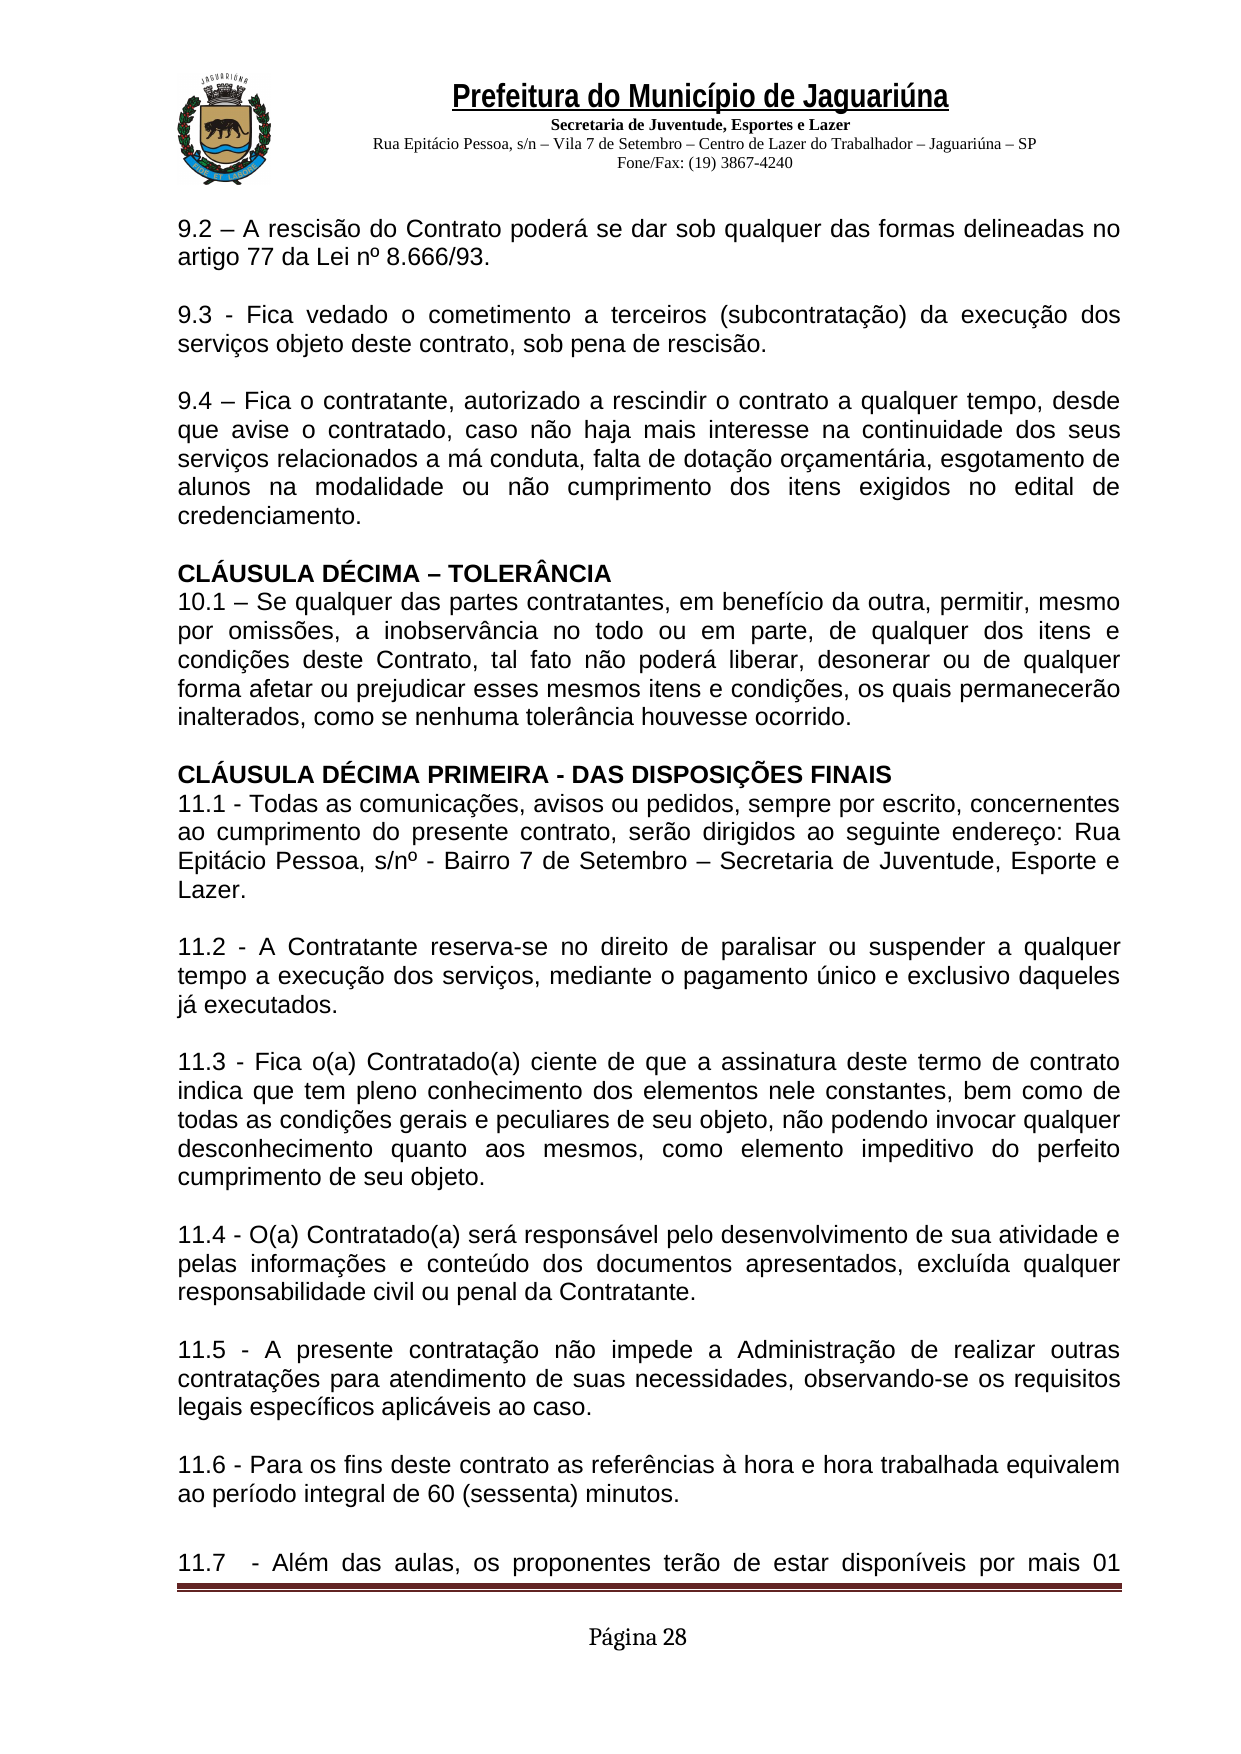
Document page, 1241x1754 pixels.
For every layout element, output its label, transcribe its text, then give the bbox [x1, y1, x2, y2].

text CLÁUSULA DÉCIMA – TOLERÂNCIA [177, 558, 1122, 587]
text 9.4 – Fica o contratante, autorizado a rescindir o contrato a qualquer tempo, desde que avise o contratado, caso não haja mais interesse na continuidade dos seus serviços relacionados a má conduta, falta de dotação orçamentária, esgotamento de alunos na modalidade ou não cumprimento dos itens exigidos no edital de credenciamento. [177, 386, 1122, 530]
text 11.4 - O(a) Contratado(a) será responsável pelo desenvolvimento de sua atividade e pelas informações e conteúdo dos documentos apresentados, excluída qualquer responsabilidade civil ou penal da Contratante. [177, 1220, 1122, 1306]
text 11.6 - Para os fins deste contrato as referências à hora e hora trabalhada equivalem ao período integral de 60 (sessenta) minutos. [177, 1450, 1122, 1507]
text 11.3 - Fica o(a) Contratado(a) ciente de que a assinatura deste termo de contrato indica que tem pleno conhecimento dos elementos nele constantes, bem como de todas as condições gerais e peculiares de seu objeto, não podendo invocar qualquer desconhecimento quanto aos mesmos, como elemento impeditivo do perfeito cumprimento de seu objeto. [177, 1047, 1122, 1191]
text CLÁUSULA DÉCIMA PRIMEIRA - DAS DISPOSIÇÕES FINAIS [177, 760, 1122, 788]
text 11.2 - A Contratante reserva-se no direito de paralisar ou suspender a qualquer tempo a execução dos serviços, mediante o pagamento único e exclusivo daqueles já executados. [177, 932, 1122, 1018]
picture [177, 73, 271, 185]
text 10.1 – Se qualquer das partes contratantes, em benefício da outra, permitir, mesmo por omissões, a inobservância no todo ou em parte, de qualquer dos itens e condições deste Contrato, tal fato não poderá liberar, desonerar ou de qualquer forma afetar ou prejudicar esses mesmos itens e condições, os quais permanecerão inalterados, como se nenhuma tolerância houvesse ocorrido. [177, 587, 1122, 731]
text 9.2 – A rescisão do Contrato poderá se dar sob qualquer das formas delineadas no artigo 77 da Lei nº 8.666/93. [177, 213, 1122, 271]
text 11.1 - Todas as comunicações, avisos ou pedidos, sempre por escrito, concernentes ao cumprimento do presente contrato, serão dirigidos ao seguinte endereço: Rua Epitácio Pessoa, s/nº - Bairro 7 de Setembro – Secretaria de Juventude, Esporte e Lazer. [177, 788, 1122, 903]
text 11.5 - A presente contratação não impede a Administração de realizar outras contratações para atendimento de suas necessidades, observando-se os requisitos legais específicos aplicáveis ao caso. [177, 1335, 1122, 1421]
text 9.3 - Fica vedado o cometimento a terceiros (subcontratação) da execução dos serviços objeto deste contrato, sob pena de rescisão. [177, 300, 1122, 357]
